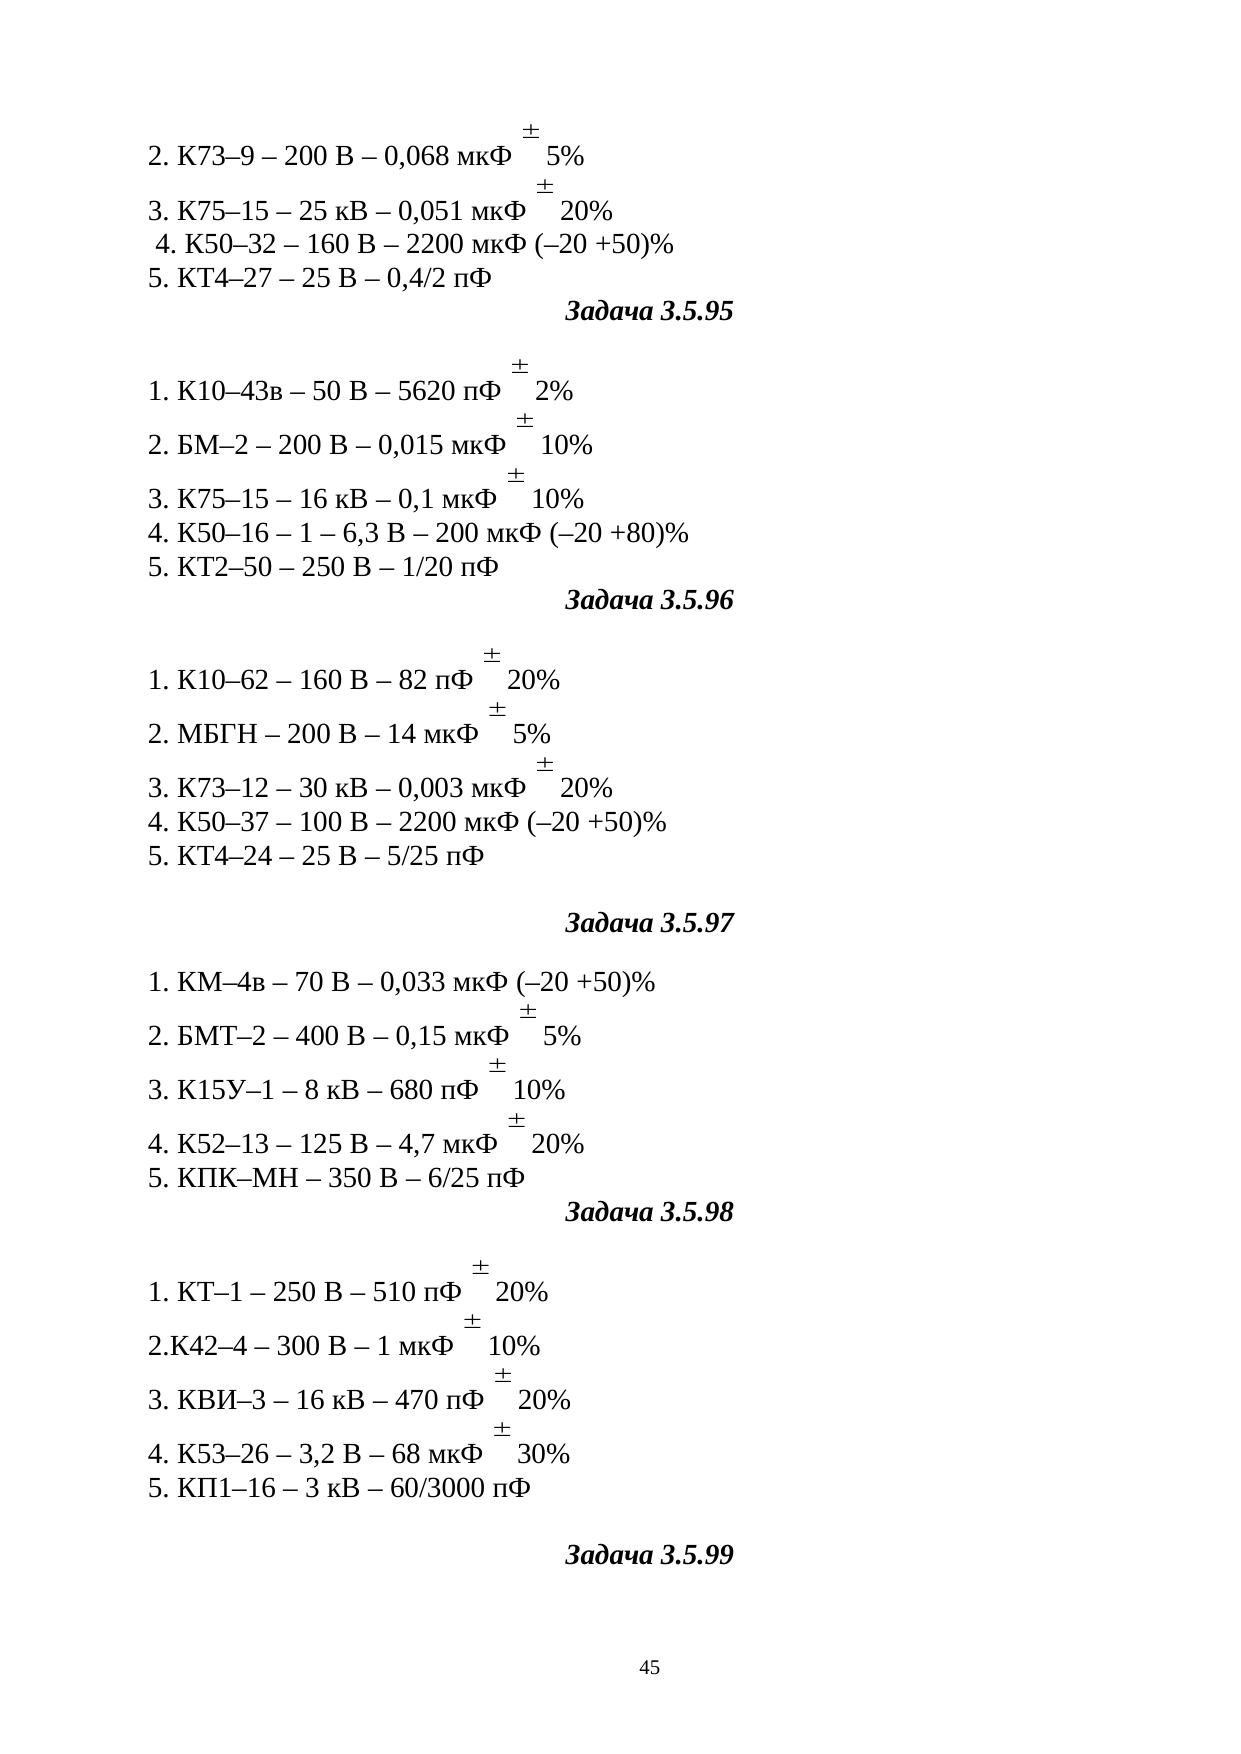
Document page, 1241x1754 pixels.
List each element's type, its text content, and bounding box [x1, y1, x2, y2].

text 3. К75–15 – 16 кВ – 0,1 мкФ 10% [148, 461, 1152, 515]
text 4. К50–16 – 1 – 6,3 В – 200 мкФ (–20 +80)% [148, 515, 1152, 549]
text 4. К50–32 – 160 В – 2200 мкФ (–20 +50)% [148, 226, 1152, 260]
text Задача 3.5.98 [148, 1194, 1152, 1227]
text 5. КТ4–24 – 25 В – 5/25 пФ [148, 838, 1152, 871]
text 1. КМ–4в – 70 В – 0,033 мкФ (–20 +50)% [148, 964, 1152, 998]
text Задача 3.5.96 [148, 582, 1152, 616]
text 3. К73–12 – 30 кВ – 0,003 мкФ 20% [148, 750, 1152, 804]
text 1. К10–62 – 160 В – 82 пФ 20% [148, 642, 1152, 696]
text 2. БМТ–2 – 400 В – 0,15 мкФ 5% [148, 998, 1152, 1052]
text 5. КТ4–27 – 25 В – 0,4/2 пФ [148, 260, 1152, 293]
text 5. КПК–МН – 350 В – 6/25 пФ [148, 1160, 1152, 1194]
text 4. К52–13 – 125 В – 4,7 мкФ 20% [148, 1106, 1152, 1160]
text Задача 3.5.97 [148, 905, 1152, 938]
text 2. БМ–2 – 200 В – 0,015 мкФ 10% [148, 407, 1152, 461]
text 2.К42–4 – 300 В – 1 мкФ 10% [148, 1307, 1152, 1362]
text 2. МБГН – 200 В – 14 мкФ 5% [148, 696, 1152, 750]
text Задача 3.5.99 [148, 1537, 1152, 1571]
text 4. К50–37 – 100 В – 2200 мкФ (–20 +50)% [148, 804, 1152, 838]
text 5. КП1–16 – 3 кВ – 60/3000 пФ [148, 1470, 1152, 1503]
text 5. КТ2–50 – 250 В – 1/20 пФ [148, 549, 1152, 582]
text 1. К10–43в – 50 В – 5620 пФ 2% [148, 353, 1152, 407]
text 3. КВИ–3 – 16 кВ – 470 пФ 20% [148, 1362, 1152, 1416]
text 3. К75–15 – 25 кВ – 0,051 мкФ 20% [148, 172, 1152, 226]
text 2. К73–9 – 200 В – 0,068 мкФ 5% [148, 118, 1152, 172]
text 1. КТ–1 – 250 В – 510 пФ 20% [148, 1253, 1152, 1307]
text Задача 3.5.95 [148, 293, 1152, 327]
text 4. К53–26 – 3,2 В – 68 мкФ 30% [148, 1416, 1152, 1470]
text 3. К15У–1 – 8 кВ – 680 пФ 10% [148, 1052, 1152, 1106]
